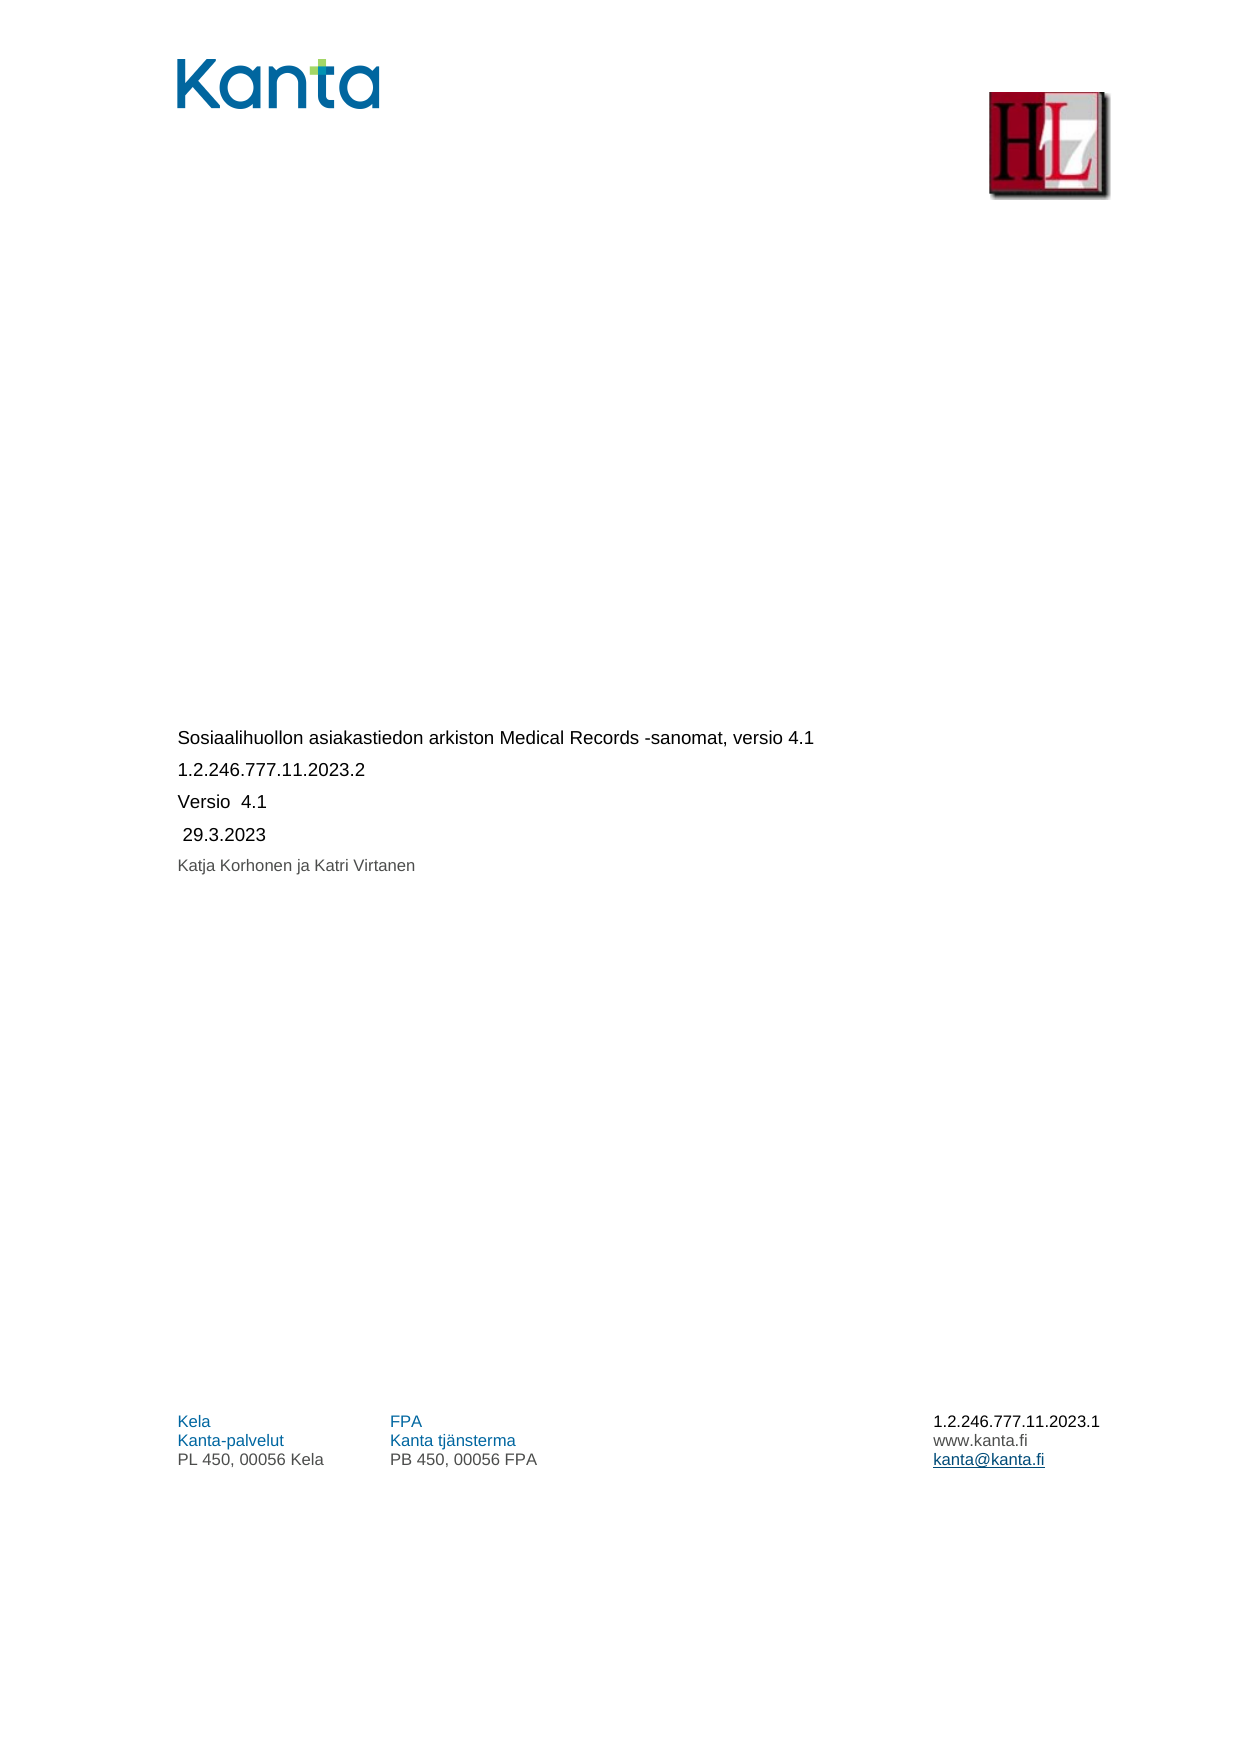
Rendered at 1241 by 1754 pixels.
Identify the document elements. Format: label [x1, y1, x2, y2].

picture [989, 92, 1112, 200]
picture [177, 59, 380, 109]
